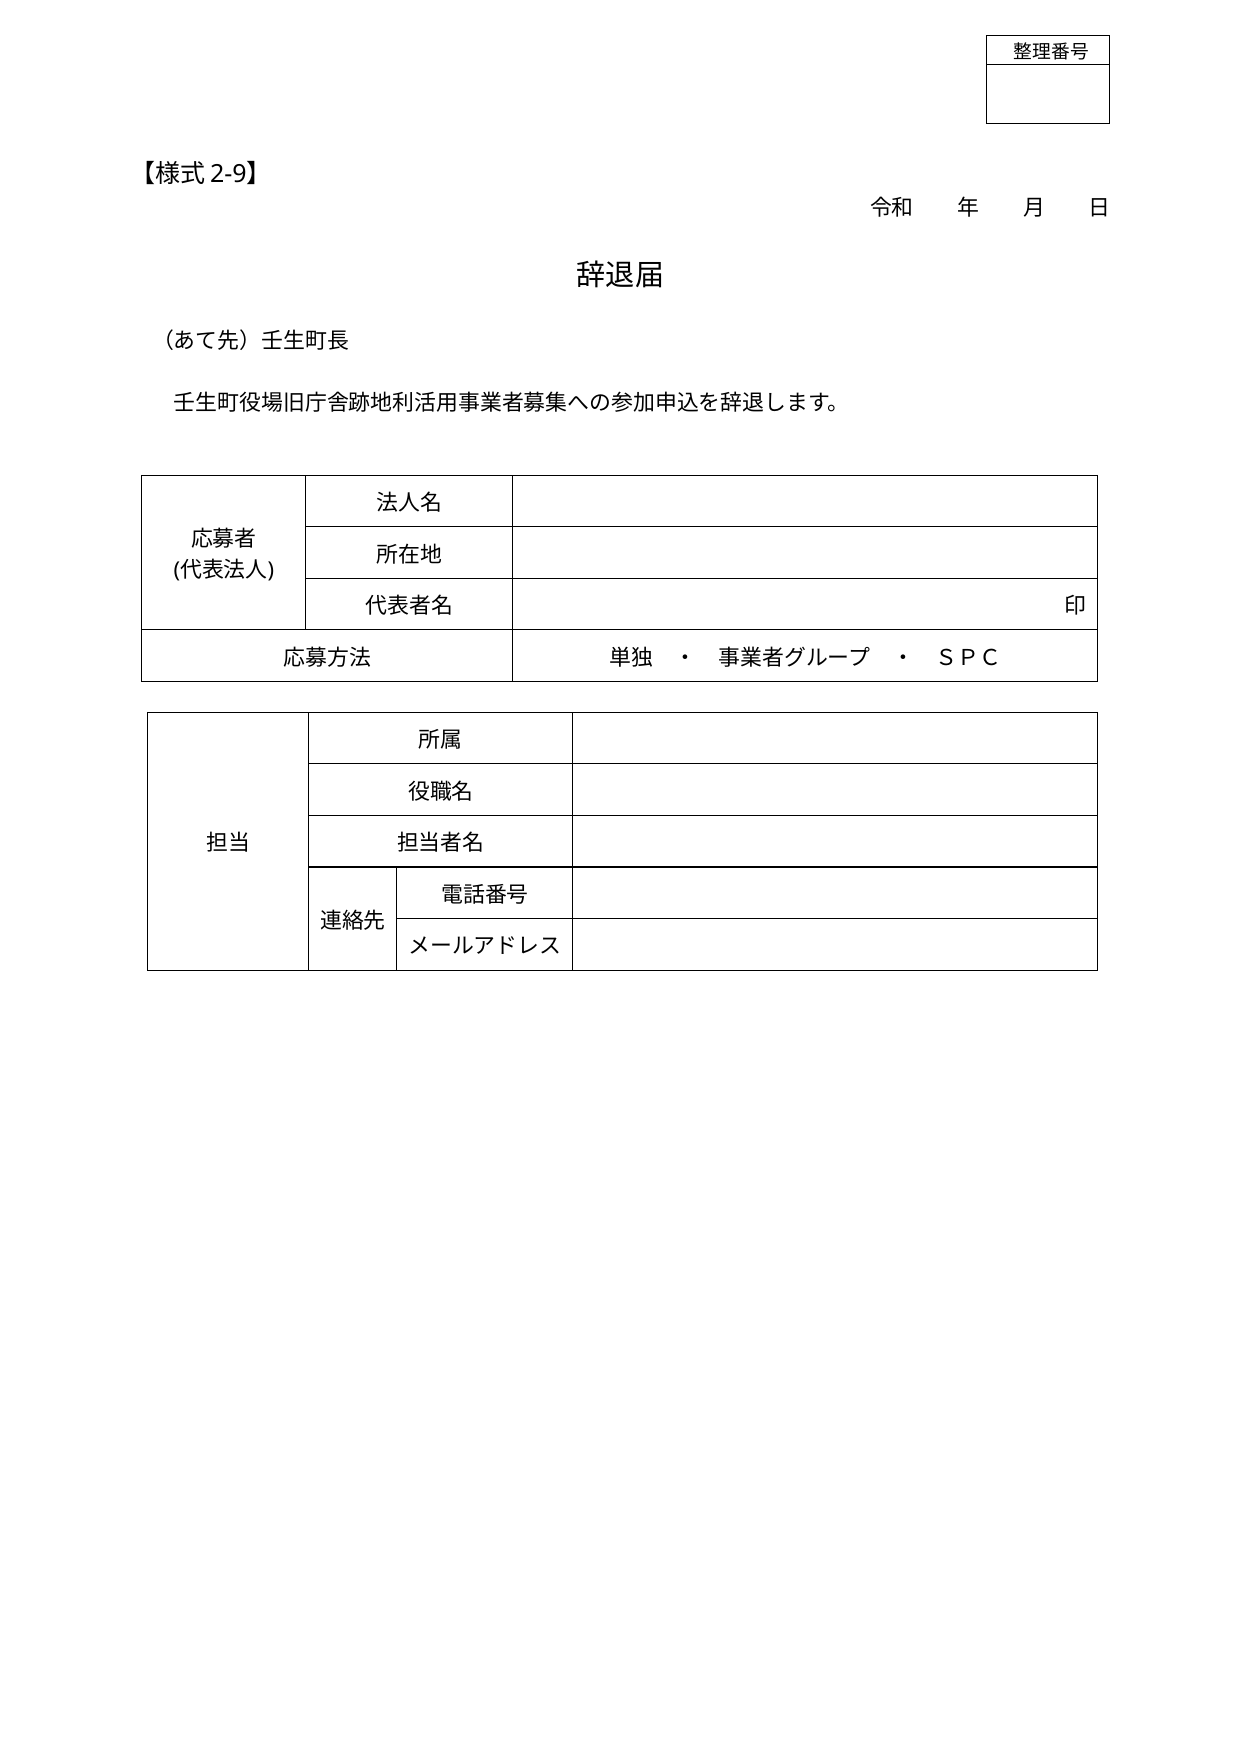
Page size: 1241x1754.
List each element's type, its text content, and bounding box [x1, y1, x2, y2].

table_cell 担当者名 [309, 816, 572, 866]
table_cell [573, 919, 1097, 969]
table_cell [573, 868, 1097, 918]
table_cell 電話番号 [397, 868, 572, 918]
table_cell [513, 579, 1045, 629]
table_cell 役職名 [309, 764, 572, 815]
text 辞退届 [130, 251, 1110, 293]
text （あて先）壬生町長 [130, 323, 1110, 355]
table_cell 印 [1045, 579, 1097, 629]
table_header 応募者 (代表法人) [142, 476, 305, 629]
subtitle 【様式2-9】 [130, 153, 1110, 190]
table_cell [573, 764, 1097, 815]
table_header 担当 [148, 713, 308, 969]
table_cell メールアドレス [397, 919, 572, 969]
table_cell 代表者名 [306, 579, 512, 629]
text 令和 年 月 日 [130, 190, 1110, 221]
table_cell 単独 ・ 事業者グループ ・ ＳＰＣ [513, 630, 1097, 681]
table_header 所属 [309, 713, 572, 763]
table_header 法人名 [306, 476, 512, 526]
table_cell [513, 527, 1097, 578]
table_header [573, 713, 1097, 763]
table_cell 応募方法 [142, 630, 512, 681]
table_cell [573, 816, 1097, 866]
text 壬生町役場旧庁舎跡地利活用事業者募集への参加申込を辞退します。 [130, 385, 1110, 416]
table_cell 所在地 [306, 527, 512, 578]
table_header [513, 476, 1097, 526]
table_cell 連絡先 [309, 868, 396, 969]
